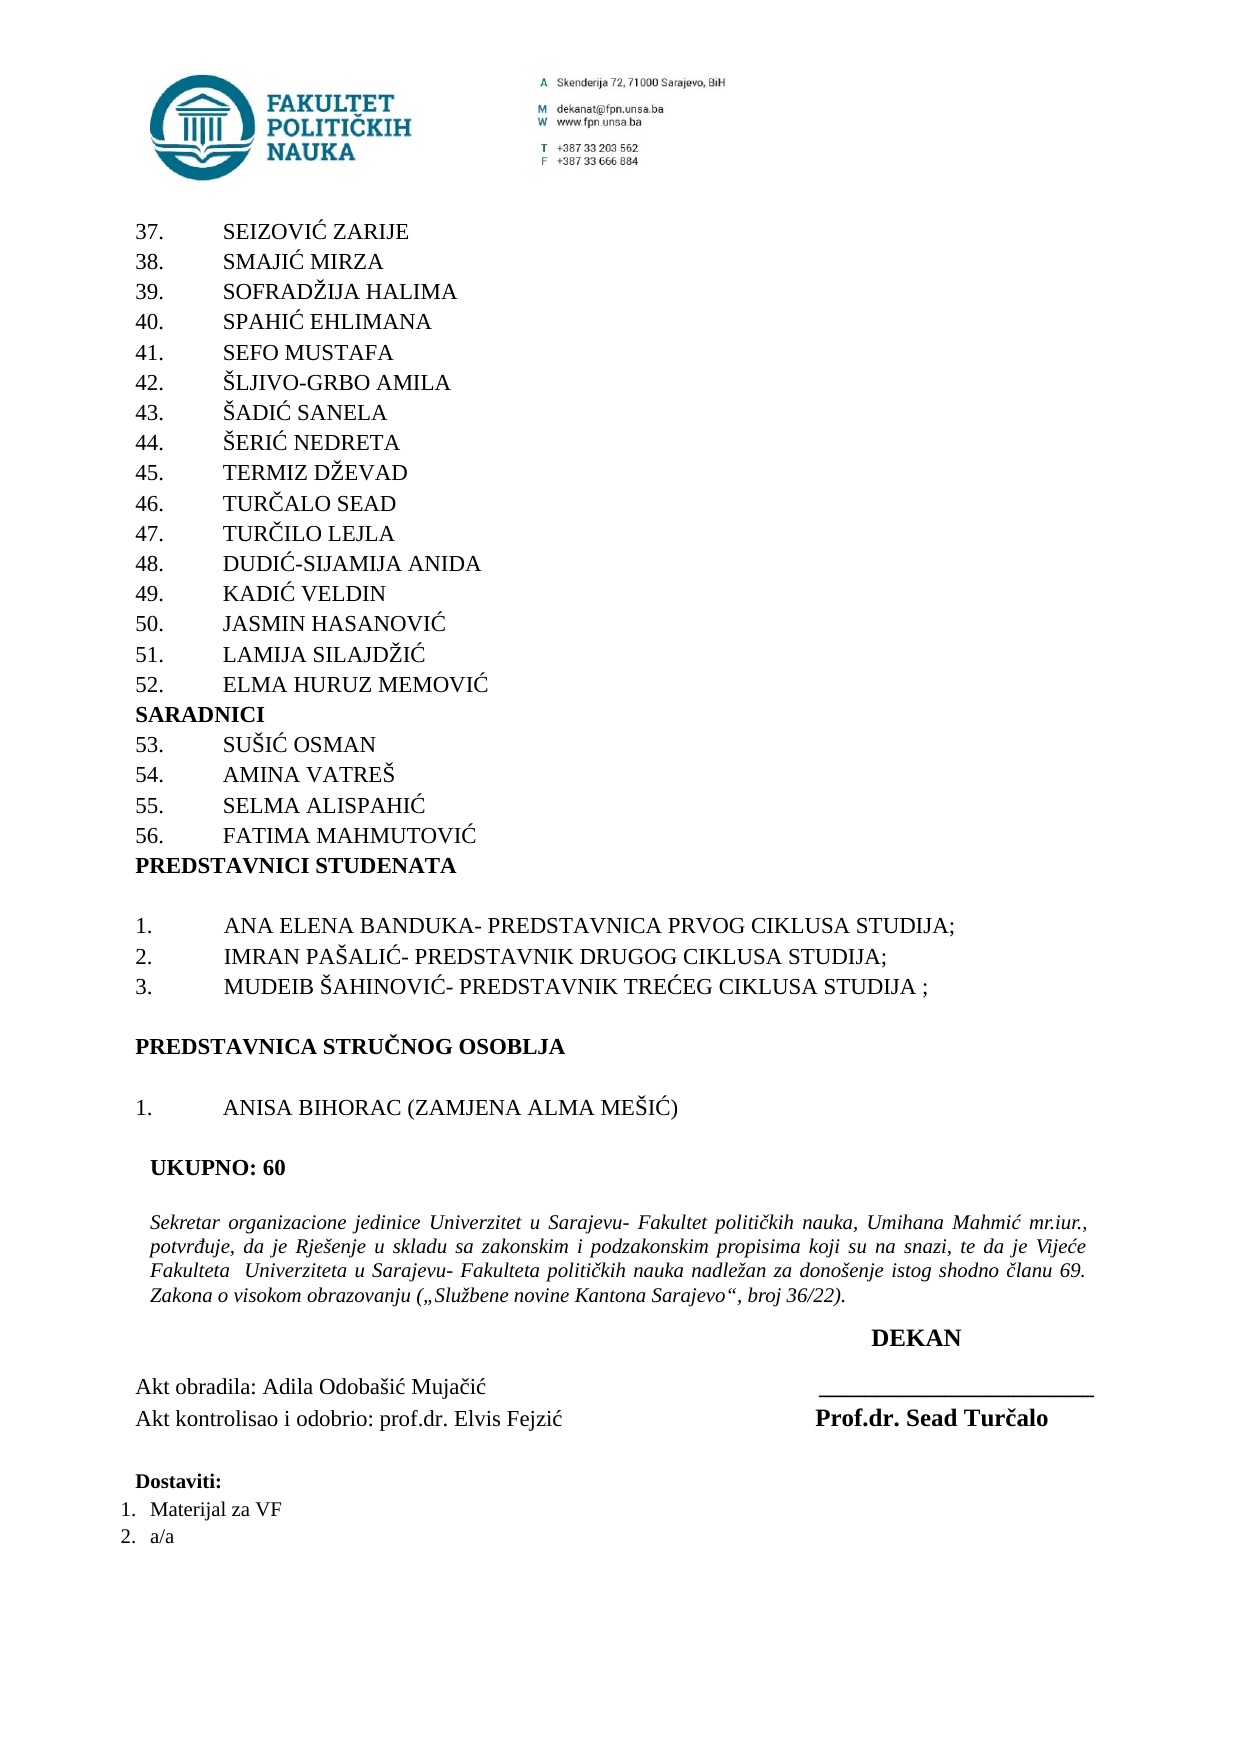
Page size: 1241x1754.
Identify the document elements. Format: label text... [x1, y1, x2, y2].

list ŠLJIVO-GRBO AMILA [135, 369, 1119, 395]
list KADIĆ VELDIN [135, 580, 1119, 607]
list Materijal za VF [120, 1497, 1119, 1521]
list ANISA BIHORAC (ZAMJENA ALMA MEŠIĆ) [135, 1094, 1119, 1120]
list SEFO MUSTAFA [135, 338, 1119, 365]
list SOFRADŽIJA HALIMA [135, 278, 1119, 304]
list TERMIZ DŽEVAD [135, 459, 1119, 486]
text PREDSTAVNICI STUDENATA [135, 852, 1119, 878]
list SEIZOVIĆ ZARIJE [135, 218, 1119, 244]
text SARADNICI [135, 701, 1119, 727]
list a/a [120, 1524, 1119, 1548]
list TURČALO SEAD [135, 489, 1119, 516]
text 3. MUDEIB ŠAHINOVIĆ- PREDSTAVNIK TREĆEG CIKLUSA STUDIJA ; [135, 973, 1119, 999]
list SUŠIĆ OSMAN [135, 731, 1119, 758]
text Dostaviti: [135, 1469, 1119, 1493]
text Sekretar organizacione jedinice Univerzitet u Sarajevu- Fakultet političkih nauka, Umihana Mahmić mr.iur., potvrđuje, da je Rješenje u skladu sa zakonskim i podzakonskim propisima koji su na snazi, te da je Vijeće Fakulteta Univerziteta u Sarajevu- Fakulteta političkih nauka nadležan za donošenje istog shodno članu 69. Zakona o visokom obrazovanju („Službene novine Kantona Sarajevo“, broj 36/22). [150, 1210, 1090, 1307]
text 2. IMRAN PAŠALIĆ- PREDSTAVNIK DRUGOG CIKLUSA STUDIJA; [135, 943, 1119, 969]
text PREDSTAVNICA STRUČNOG OSOBLJA [135, 1033, 1119, 1060]
list FATIMA MAHMUTOVIĆ [135, 822, 1119, 848]
text DEKAN [135, 1323, 1119, 1352]
list ŠERIĆ NEDRETA [135, 429, 1119, 456]
list LAMIJA SILAJDŽIĆ [135, 641, 1119, 667]
list DUDIĆ-SIJAMIJA ANIDA [135, 550, 1119, 576]
list JASMIN HASANOVIĆ [135, 610, 1119, 637]
text 1. ANA ELENA BANDUKA- PREDSTAVNICA PRVOG CIKLUSA STUDIJA; [135, 912, 1119, 939]
list AMINA VATREŠ [135, 761, 1119, 788]
list SMAJIĆ MIRZA [135, 248, 1119, 274]
text UKUPNO: 60 [150, 1154, 1090, 1181]
list ŠADIĆ SANELA [135, 399, 1119, 425]
list SPAHIĆ EHLIMANA [135, 308, 1119, 335]
text Akt obradila: Adila Odobašić Mujačić ________________________ [135, 1373, 1119, 1399]
text Akt kontrolisao i odobrio: prof.dr. Elvis Fejzić Prof.dr. Sead Turčalo [135, 1403, 1119, 1432]
picture [150, 73, 725, 184]
list TURČILO LEJLA [135, 520, 1119, 546]
list ELMA HURUZ MEMOVIĆ [135, 671, 1119, 697]
list SELMA ALISPAHIĆ [135, 792, 1119, 818]
